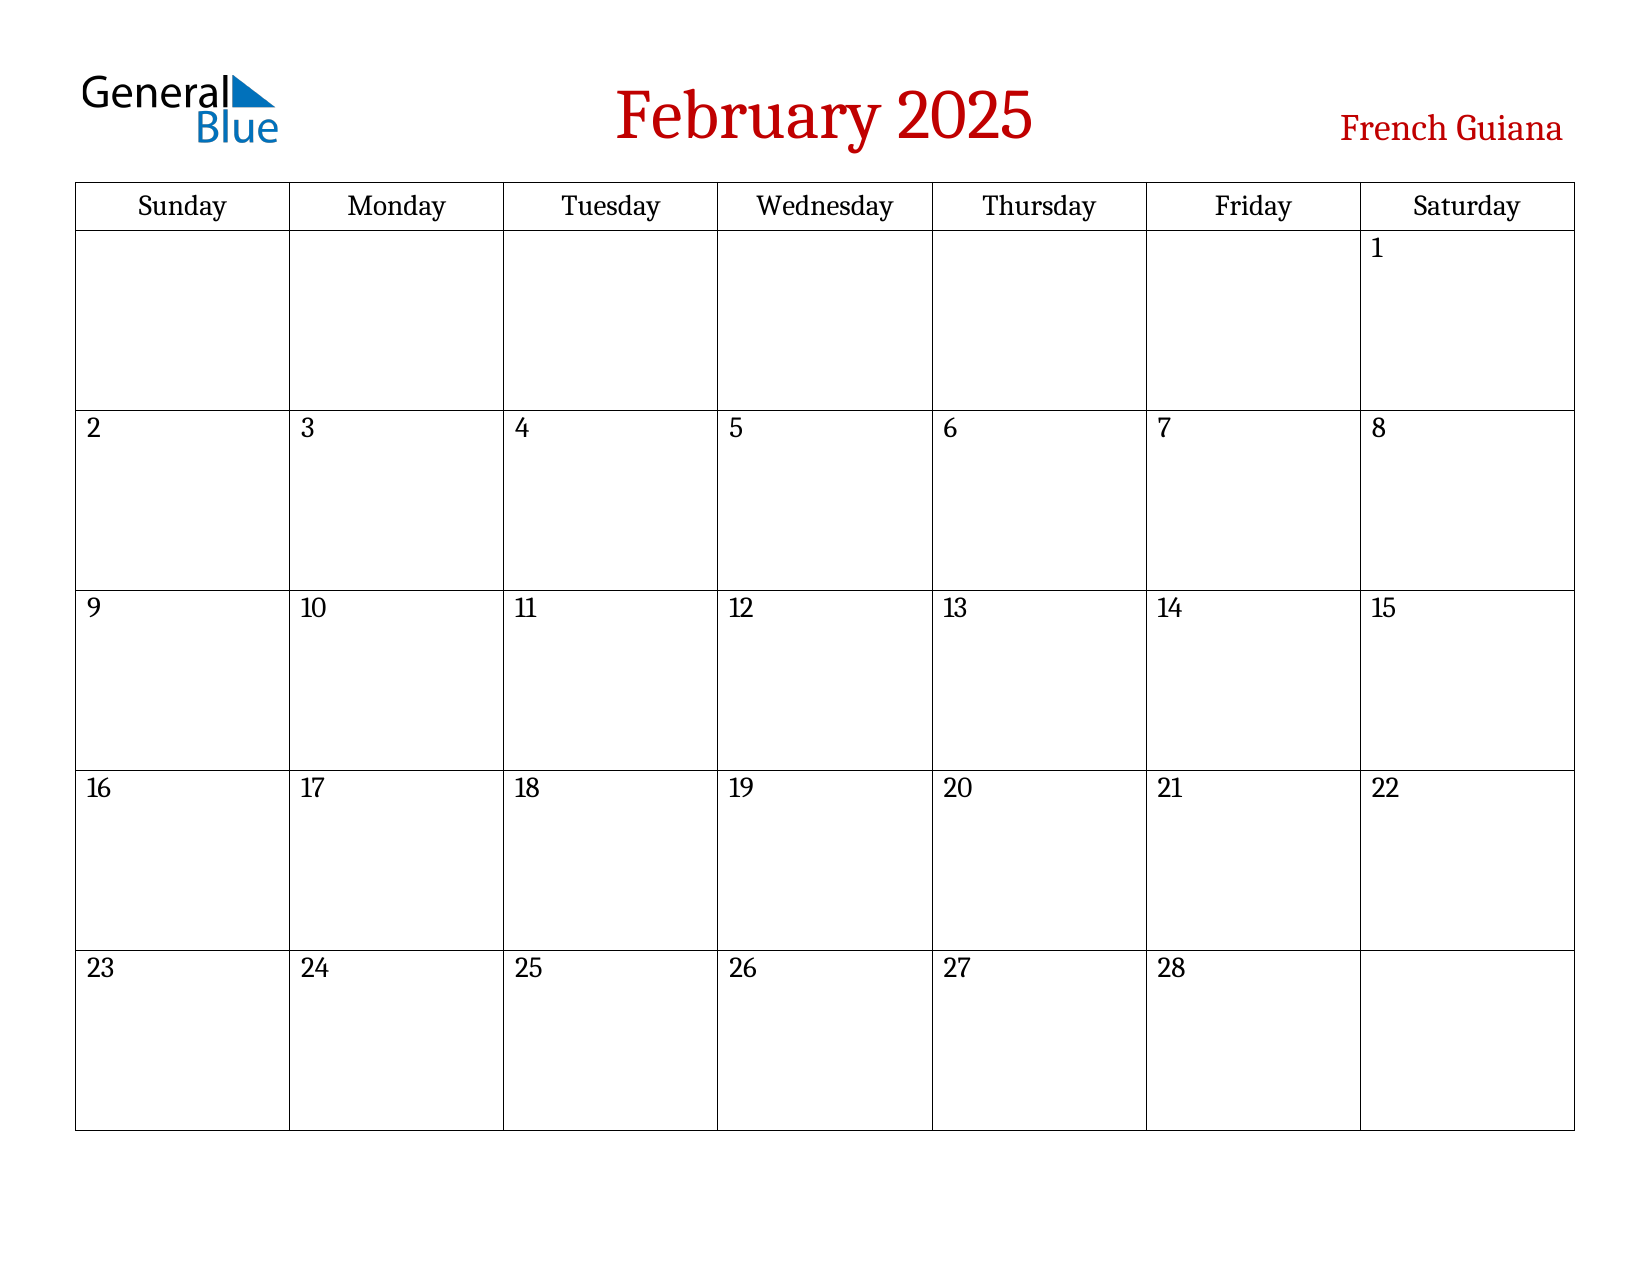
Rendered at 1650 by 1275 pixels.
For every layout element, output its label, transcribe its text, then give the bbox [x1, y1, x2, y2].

table_cell 15 [1361, 591, 1574, 625]
table_cell 26 [718, 951, 932, 985]
table_cell [1147, 985, 1360, 1130]
table_cell 19 [718, 771, 932, 805]
table_cell [76, 265, 289, 410]
table_header French Guiana [1146, 75, 1574, 182]
table_cell [718, 445, 932, 590]
table_cell [76, 231, 289, 264]
table_cell [504, 265, 717, 410]
table_cell Saturday [1361, 183, 1574, 230]
table_cell 8 [1361, 411, 1574, 444]
table_cell [933, 265, 1146, 410]
table_cell [1361, 625, 1574, 770]
table_cell [290, 625, 503, 770]
table_cell [76, 805, 289, 950]
table_cell 9 [76, 591, 289, 625]
table_cell [1147, 625, 1360, 770]
table_cell 12 [718, 591, 932, 625]
table_cell [933, 985, 1146, 1130]
table_cell Thursday [933, 183, 1146, 230]
table_cell [504, 985, 717, 1130]
table_cell 5 [718, 411, 932, 444]
table_cell 21 [1147, 771, 1360, 805]
table_cell [1147, 231, 1360, 264]
table_cell 28 [1147, 951, 1360, 985]
table_cell [290, 805, 503, 950]
table_cell 25 [504, 951, 717, 985]
table_cell [718, 231, 932, 264]
table_cell 3 [290, 411, 503, 444]
table_cell 20 [933, 771, 1146, 805]
table_cell [76, 445, 289, 590]
table_cell Friday [1147, 183, 1360, 230]
table_cell Sunday [76, 183, 289, 230]
table_cell [1147, 265, 1360, 410]
table_cell 1 [1361, 231, 1574, 264]
table_cell 22 [1361, 771, 1574, 805]
table_header February 2025 [504, 75, 1146, 182]
table_cell [718, 625, 932, 770]
table_cell 13 [933, 591, 1146, 625]
table_cell [76, 985, 289, 1130]
table_cell 24 [290, 951, 503, 985]
table_cell 16 [76, 771, 289, 805]
table_cell [933, 625, 1146, 770]
table_cell [504, 625, 717, 770]
table_cell [290, 445, 503, 590]
table_cell [933, 805, 1146, 950]
table_cell [1361, 805, 1574, 950]
table_cell [504, 445, 717, 590]
table_cell 4 [504, 411, 717, 444]
table_cell 11 [504, 591, 717, 625]
table_cell 7 [1147, 411, 1360, 444]
table_cell [718, 985, 932, 1130]
table_cell 6 [933, 411, 1146, 444]
table_cell [504, 231, 717, 264]
table_cell [718, 265, 932, 410]
table_cell 18 [504, 771, 717, 805]
table_cell [504, 805, 717, 950]
table_cell [290, 985, 503, 1130]
table_cell [1361, 445, 1574, 590]
table_cell [1361, 951, 1574, 985]
table_cell 10 [290, 591, 503, 625]
table_cell [1361, 985, 1574, 1130]
table_cell 2 [76, 411, 289, 444]
table_header [76, 75, 503, 182]
table_cell Wednesday [718, 183, 932, 230]
table_cell [933, 445, 1146, 590]
table_cell [76, 625, 289, 770]
table_cell [1147, 445, 1360, 590]
picture [82, 75, 278, 143]
table_cell [1147, 805, 1360, 950]
table_cell 27 [933, 951, 1146, 985]
table_cell [1361, 265, 1574, 410]
table_cell [290, 265, 503, 410]
table_cell Tuesday [504, 183, 717, 230]
table_cell 14 [1147, 591, 1360, 625]
table_cell 17 [290, 771, 503, 805]
table_cell 23 [76, 951, 289, 985]
table_cell Monday [290, 183, 503, 230]
table_cell [718, 805, 932, 950]
table_cell [290, 231, 503, 264]
table_cell [933, 231, 1146, 264]
